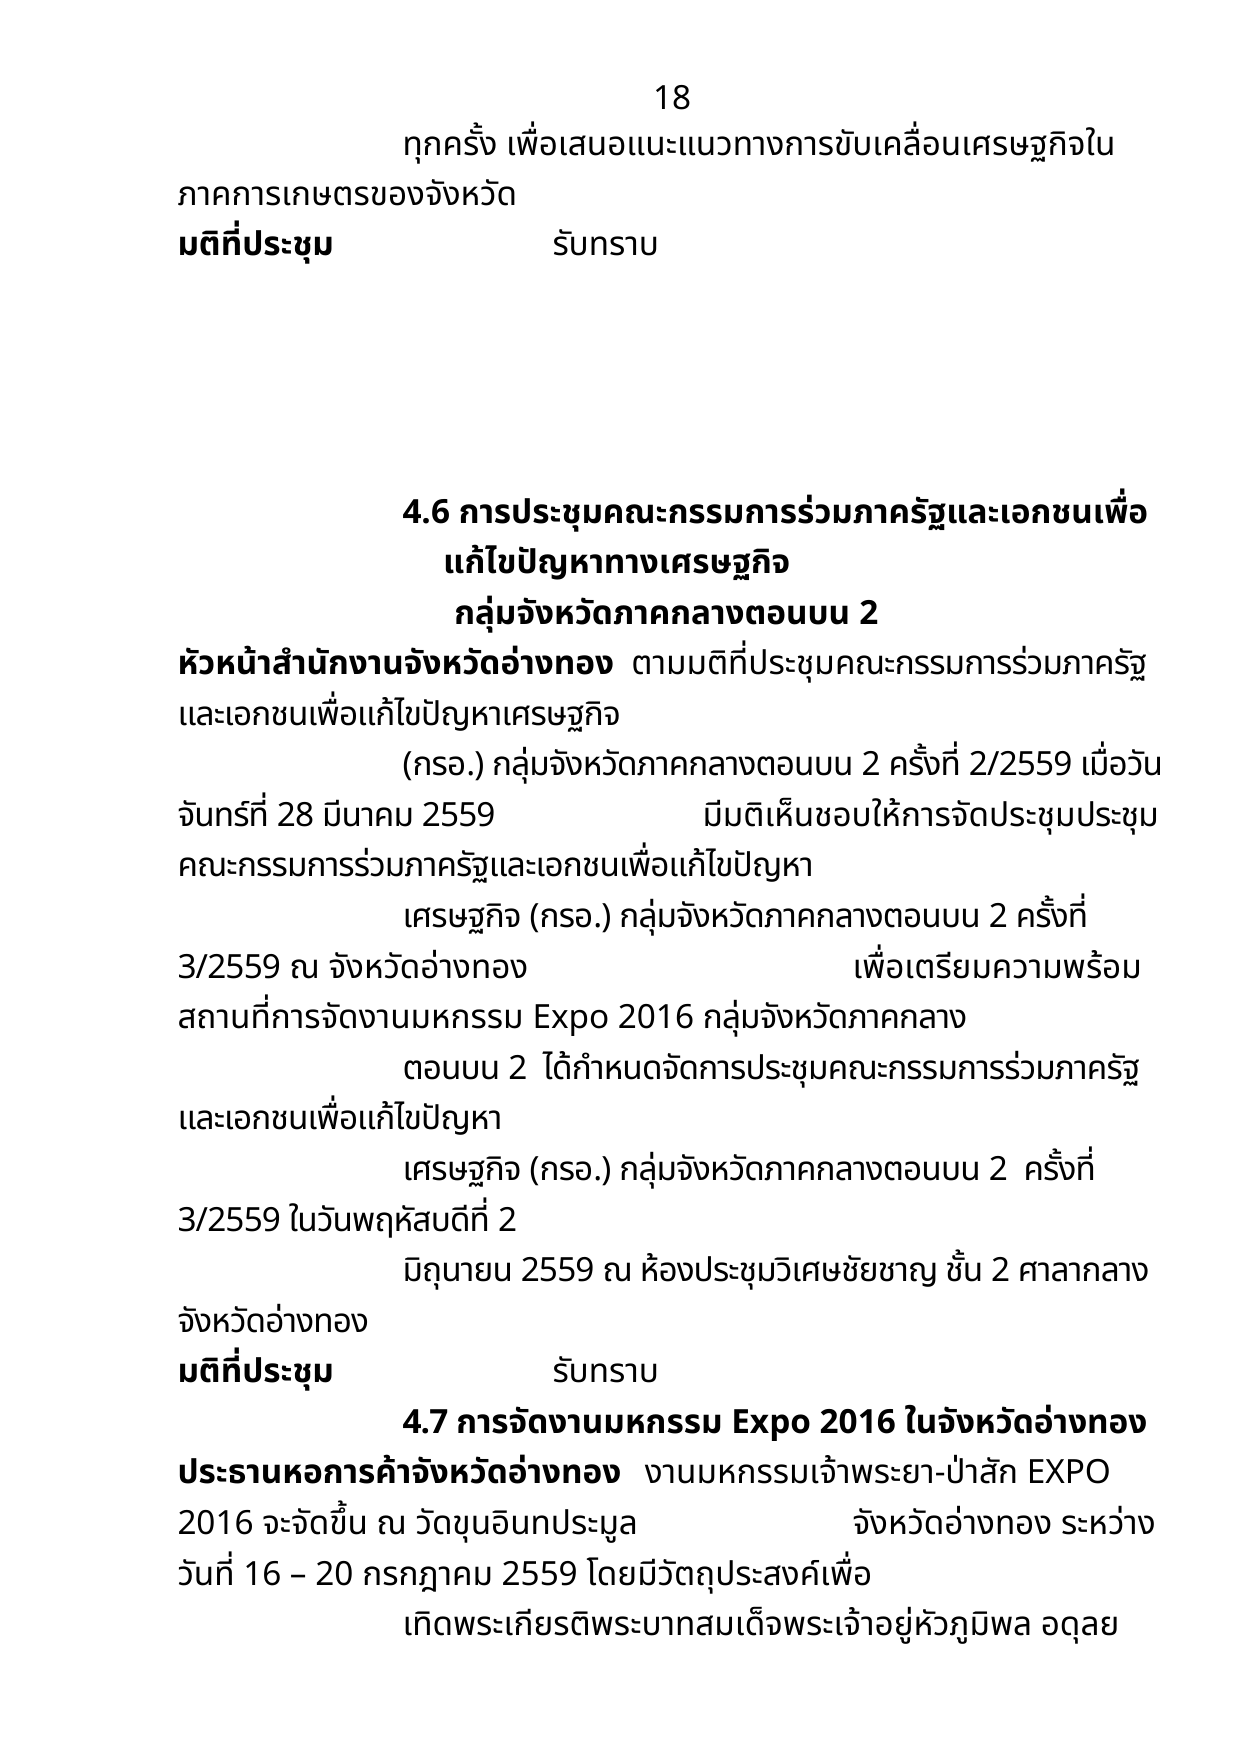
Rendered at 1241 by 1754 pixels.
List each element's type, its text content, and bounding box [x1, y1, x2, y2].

text 4.6 การประชุมคณะกรรมการร่วมภาครัฐและเอกชนเพื่อแก้ไขปัญหาทางเศรษฐกิจ [402, 488, 1211, 589]
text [177, 119, 1167, 220]
text มติที่ประชุม รับทราบ [177, 220, 1167, 271]
text มติที่ประชุม รับทราบ [177, 1347, 1167, 1397]
text หัวหน้าสำนักงานจังหวัดอ่างทอง ตามมติที่ประชุมคณะกรรมการร่วมภาครัฐและเอกชนเพื่อแก้ไขปัญหาเศรษฐกิจ (กรอ.) กลุ่มจังหวัดภาคกลางตอนบน 2 ครั้งที่ 2/2559 เมื่อวันจันทร์ที่ 28 มีนาคม 2559 มีมติเห็นชอบให้การจัดประชุมประชุมคณะกรรมการร่วมภาครัฐและเอกชนเพื่อแก้ไขปัญหา เศรษฐกิจ (กรอ.) กลุ่มจังหวัดภาคกลางตอนบน 2 ครั้งที่ 3/2559 ณ จังหวัดอ่างทอง เพื่อเตรียมความพร้อมสถานที่การจัดงานมหกรรม Expo 2016 กลุ่มจังหวัดภาคกลาง ตอนบน 2 ได้กำหนดจัดการประชุมคณะกรรมการร่วมภาครัฐและเอกชนเพื่อแก้ไขปัญหา เศรษฐกิจ (กรอ.) กลุ่มจังหวัดภาคกลางตอนบน 2 ครั้งที่ 3/2559 ในวันพฤหัสบดีที่ 2 มิถุนายน 2559 ณ ห้องประชุมวิเศษชัยชาญ ชั้น 2 ศาลากลางจังหวัดอ่างทอง [177, 639, 1167, 1347]
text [177, 1448, 1167, 1651]
text กลุ่มจังหวัดภาคกลางตอนบน 2 [402, 589, 1211, 639]
text 4.7 การจัดงานมหกรรม Expo 2016 ในจังหวัดอ่างทอง [177, 1397, 1167, 1448]
